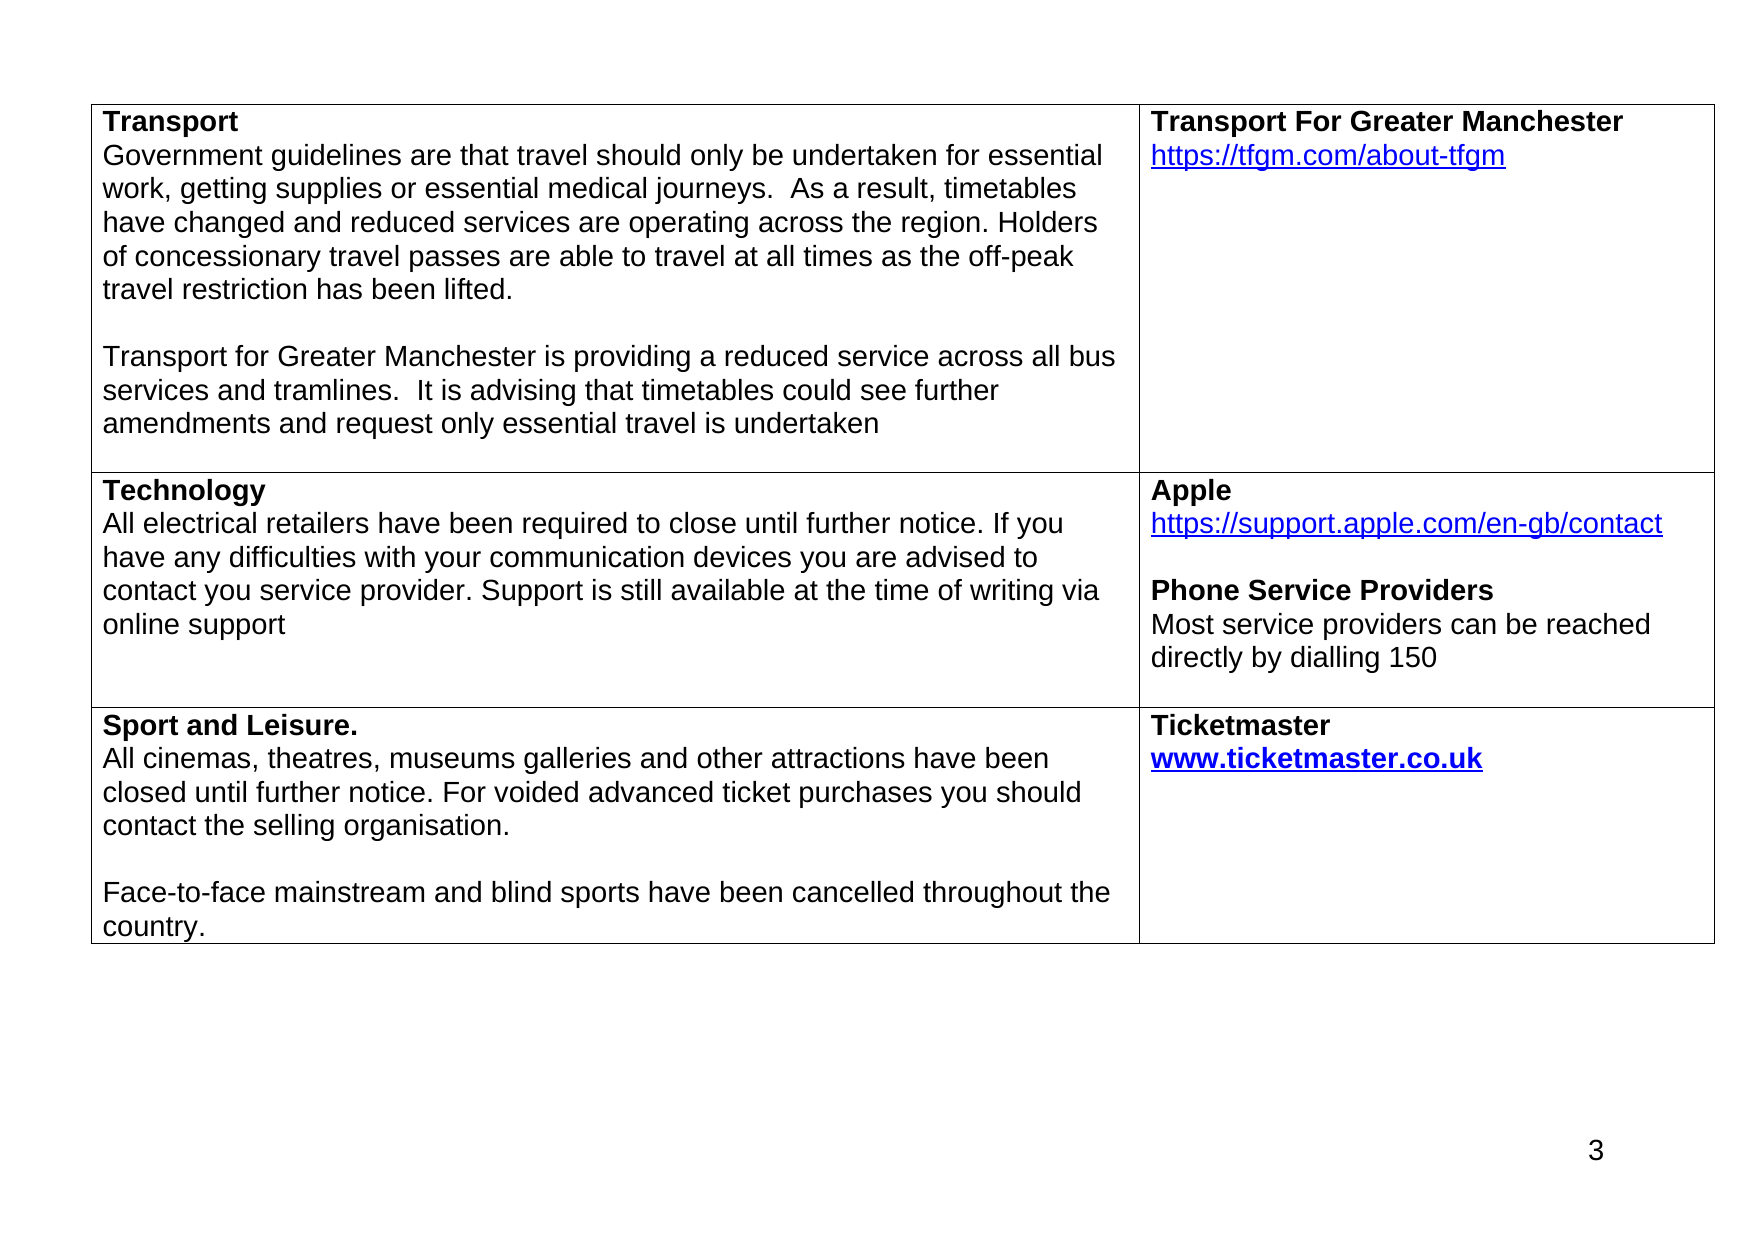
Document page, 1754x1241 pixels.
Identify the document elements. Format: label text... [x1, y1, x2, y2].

table_cell Transport For Greater Manchester https://tfgm.com/about-tfgm [1140, 105, 1714, 472]
table_cell Technology All electrical retailers have been required to close until further notice. If you have any difficulties with your communication devices you are advised to contact you service provider. Support is still available at the time of writing via online support [92, 473, 1139, 707]
table_cell Apple https://support.apple.com/en-gb/contact Phone Service Providers Most service providers can be reached directly by dialling 150 [1140, 473, 1714, 707]
table_cell Ticketmaster www.ticketmaster.co.uk [1140, 708, 1714, 943]
table_cell Transport Government guidelines are that travel should only be undertaken for essential work, getting supplies or essential medical journeys. As a result, timetables have changed and reduced services are operating across the region. Holders of concessionary travel passes are able to travel at all times as the off-peak travel restriction has been lifted. Transport for Greater Manchester is providing a reduced service across all bus services and tramlines. It is advising that timetables could see further amendments and request only essential travel is undertaken [92, 105, 1139, 472]
table_cell Sport and Leisure. All cinemas, theatres, museums galleries and other attractions have been closed until further notice. For voided advanced ticket purchases you should contact the selling organisation. Face-to-face mainstream and blind sports have been cancelled throughout the country. [92, 708, 1139, 943]
